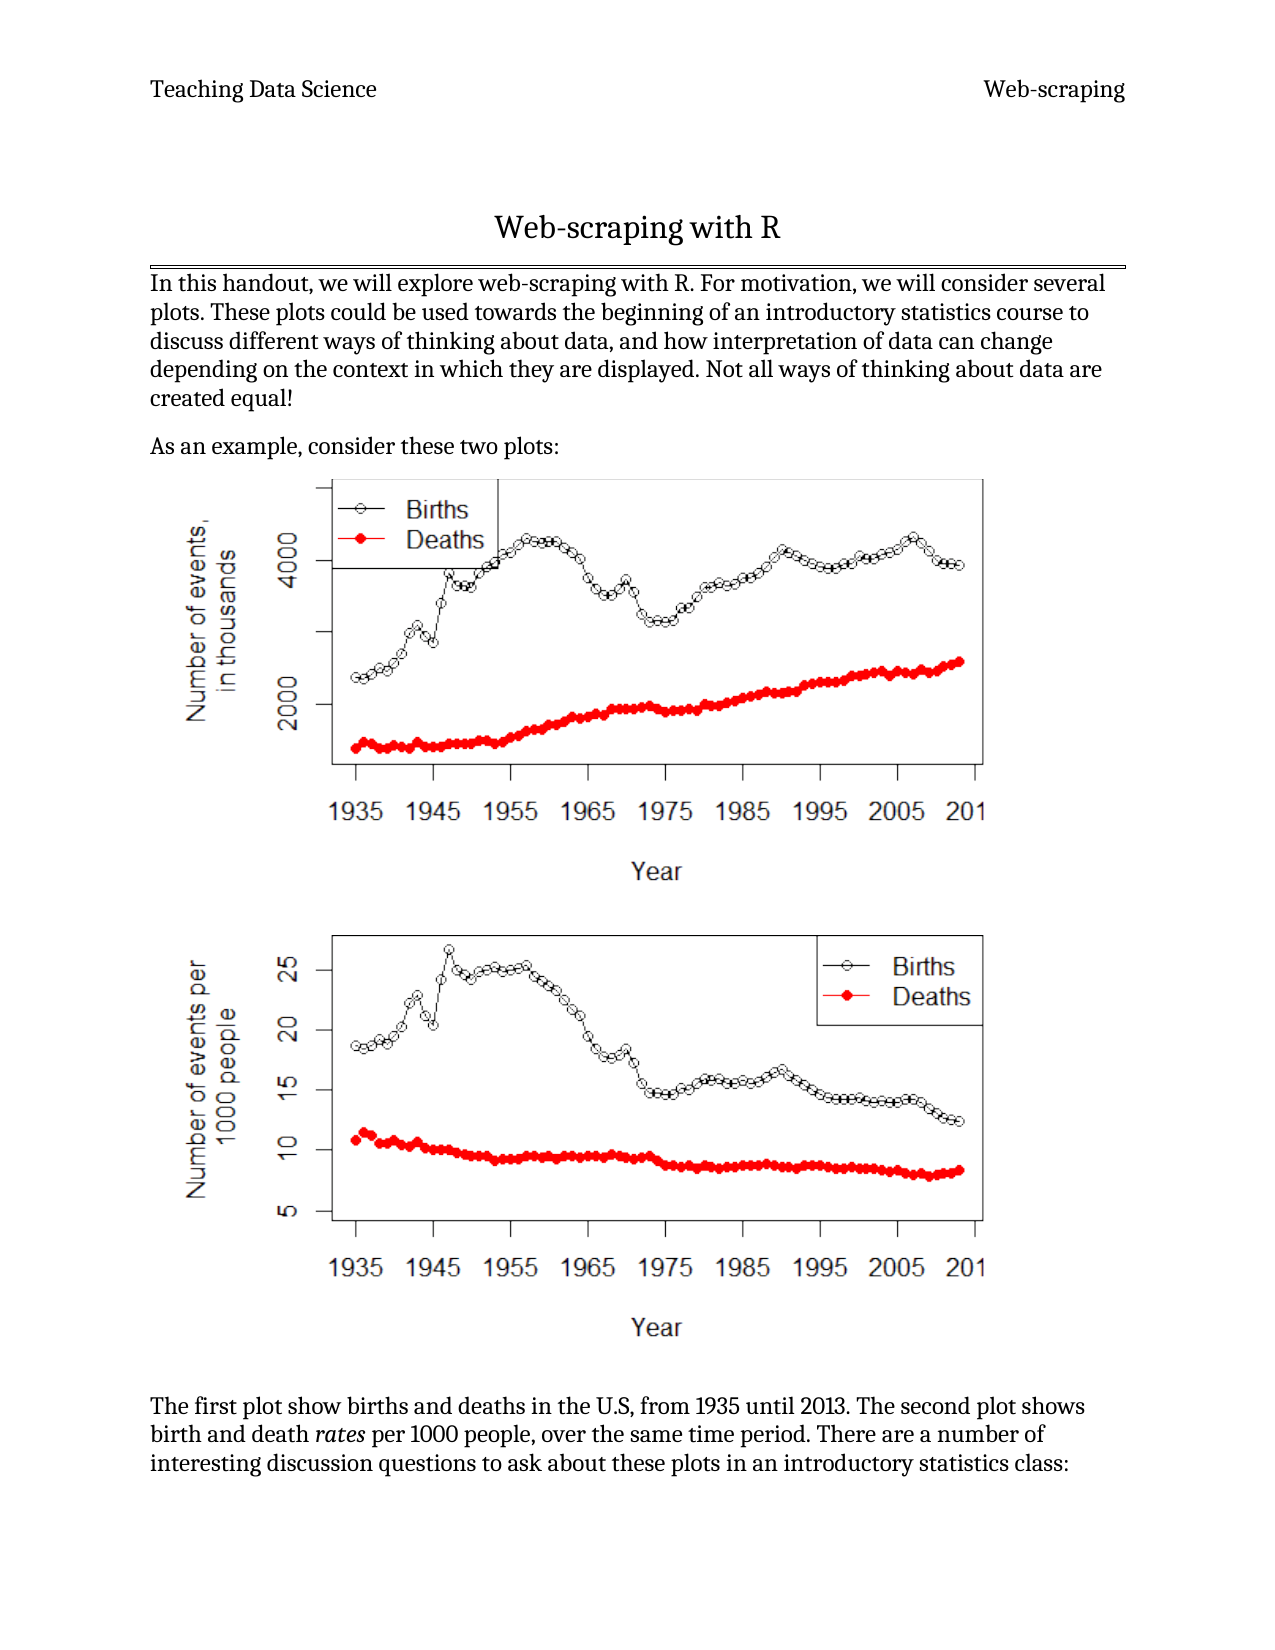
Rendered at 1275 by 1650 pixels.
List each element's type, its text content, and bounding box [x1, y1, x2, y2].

text The first plot show births and deaths in the U.S, from 1935 until 2013. The second plot shows birth and death rates per 1000 people, over the same time period. There are a number of interesting discussion questions to ask about these plots in an introductory statistics class: [150, 1392, 1125, 1478]
text Web-scraping with R [150, 209, 1125, 247]
picture [150, 479, 984, 917]
text In this handout, we will explore web-scraping with R. For motivation, we will consider several plots. These plots could be used towards the beginning of an introductory statistics course to discuss different ways of thinking about data, and how interpretation of data can change depending on the context in which they are displayed. Not all ways of thinking about data are created equal! [150, 269, 1125, 413]
picture [150, 935, 984, 1373]
text As an example, consider these two plots: [150, 432, 1125, 460]
